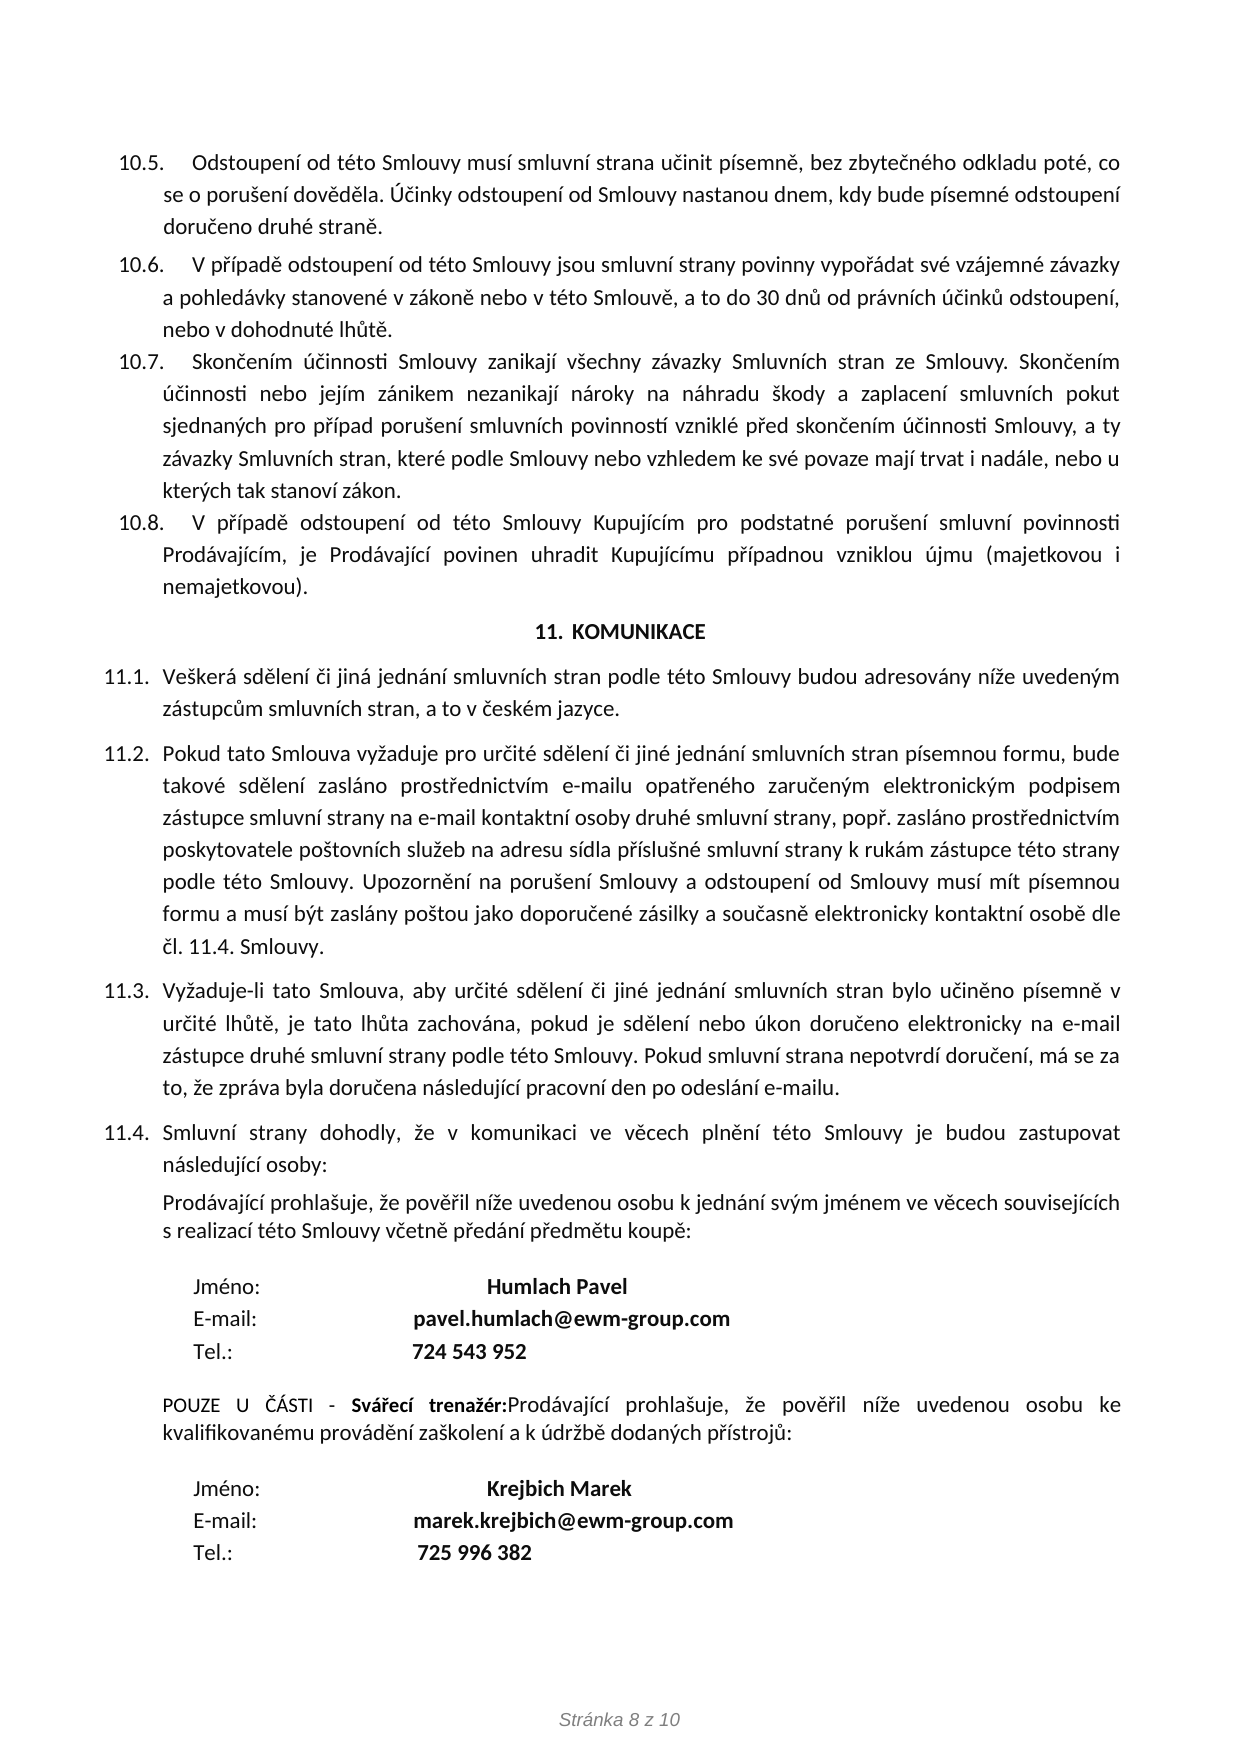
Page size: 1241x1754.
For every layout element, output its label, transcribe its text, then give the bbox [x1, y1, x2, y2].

list Tel.: 724 543 952 [193, 1337, 1122, 1365]
list Odstoupení od této Smlouvy musí smluvní strana učinit písemně, bez zbytečného odkladu poté, co se o porušení dověděla. Účinky odstoupení od Smlouvy nastanou dnem, kdy bude písemné odstoupení doručeno druhé straně. [118, 148, 1122, 240]
list Pokud tato Smlouva vyžaduje pro určité sdělení či jiné jednání smluvních stran písemnou formu, bude takové sdělení zasláno prostřednictvím e-mailu opatřeného zaručeným elektronickým podpisem zástupce smluvní strany na e-mail kontaktní osoby druhé smluvní strany, popř. zasláno prostřednictvím poskytovatele poštovních služeb na adresu sídla příslušné smluvní strany k rukám zástupce této strany podle této Smlouvy. Upozornění na porušení Smlouvy a odstoupení od Smlouvy musí mít písemnou formu a musí být zaslány poštou jako doporučené zásilky a současně elektronicky kontaktní osobě dle čl. 11.4. Smlouvy. [103, 739, 1122, 960]
list Jméno: Humlach Pavel [193, 1272, 1122, 1300]
text POUZE U ČÁSTI - Svářecí trenažér:Prodávající prohlašuje, že pověřil níže uvedenou osobu ke kvalifikovanému provádění zaškolení a k údržbě dodaných přístrojů: [162, 1390, 1122, 1446]
list Skončením účinnosti Smlouvy zanikají všechny závazky Smluvních stran ze Smlouvy. Skončením účinnosti nebo jejím zánikem nezanikají nároky na náhradu škody a zaplacení smluvních pokut sjednaných pro případ porušení smluvních povinností vzniklé před skončením účinnosti Smlouvy, a ty závazky Smluvních stran, které podle Smlouvy nebo vzhledem ke své povaze mají trvat i nadále, nebo u kterých tak stanoví zákon. [118, 347, 1122, 504]
list V případě odstoupení od této Smlouvy jsou smluvní strany povinny vypořádat své vzájemné závazky a pohledávky stanovené v zákoně nebo v této Smlouvě, a to do 30 dnů od právních účinků odstoupení, nebo v dohodnuté lhůtě. [118, 251, 1122, 343]
list E-mail: marek.krejbich@ewm-group.com [193, 1506, 1122, 1534]
list Veškerá sdělení či jiná jednání smluvních stran podle této Smlouvy budou adresovány níže uvedeným zástupcům smluvních stran, a to v českém jazyce. [103, 662, 1122, 722]
text Prodávající prohlašuje, že pověřil níže uvedenou osobu k jednání svým jménem ve věcech souvisejících s realizací této Smlouvy včetně předání předmětu koupě: [162, 1188, 1122, 1244]
list E-mail: pavel.humlach@ewm-group.com [193, 1304, 1122, 1333]
list V případě odstoupení od této Smlouvy Kupujícím pro podstatné porušení smluvní povinnosti Prodávajícím, je Prodávající povinen uhradit Kupujícímu případnou vzniklou újmu (majetkovou i nemajetkovou). [118, 508, 1122, 600]
list Tel.: 725 996 382 [193, 1538, 1122, 1566]
list KOMUNIKACE [118, 617, 1122, 645]
list Vyžaduje-li tato Smlouva, aby určité sdělení či jiné jednání smluvních stran bylo učiněno písemně v určité lhůtě, je tato lhůta zachována, pokud je sdělení nebo úkon doručeno elektronicky na e-mail zástupce druhé smluvní strany podle této Smlouvy. Pokud smluvní strana nepotvrdí doručení, má se za to, že zpráva byla doručena následující pracovní den po odeslání e-mailu. [103, 976, 1122, 1101]
list Smluvní strany dohodly, že v komunikaci ve věcech plnění této Smlouvy je budou zastupovat následující osoby: [103, 1118, 1122, 1178]
list Jméno: Krejbich Marek [193, 1474, 1122, 1502]
